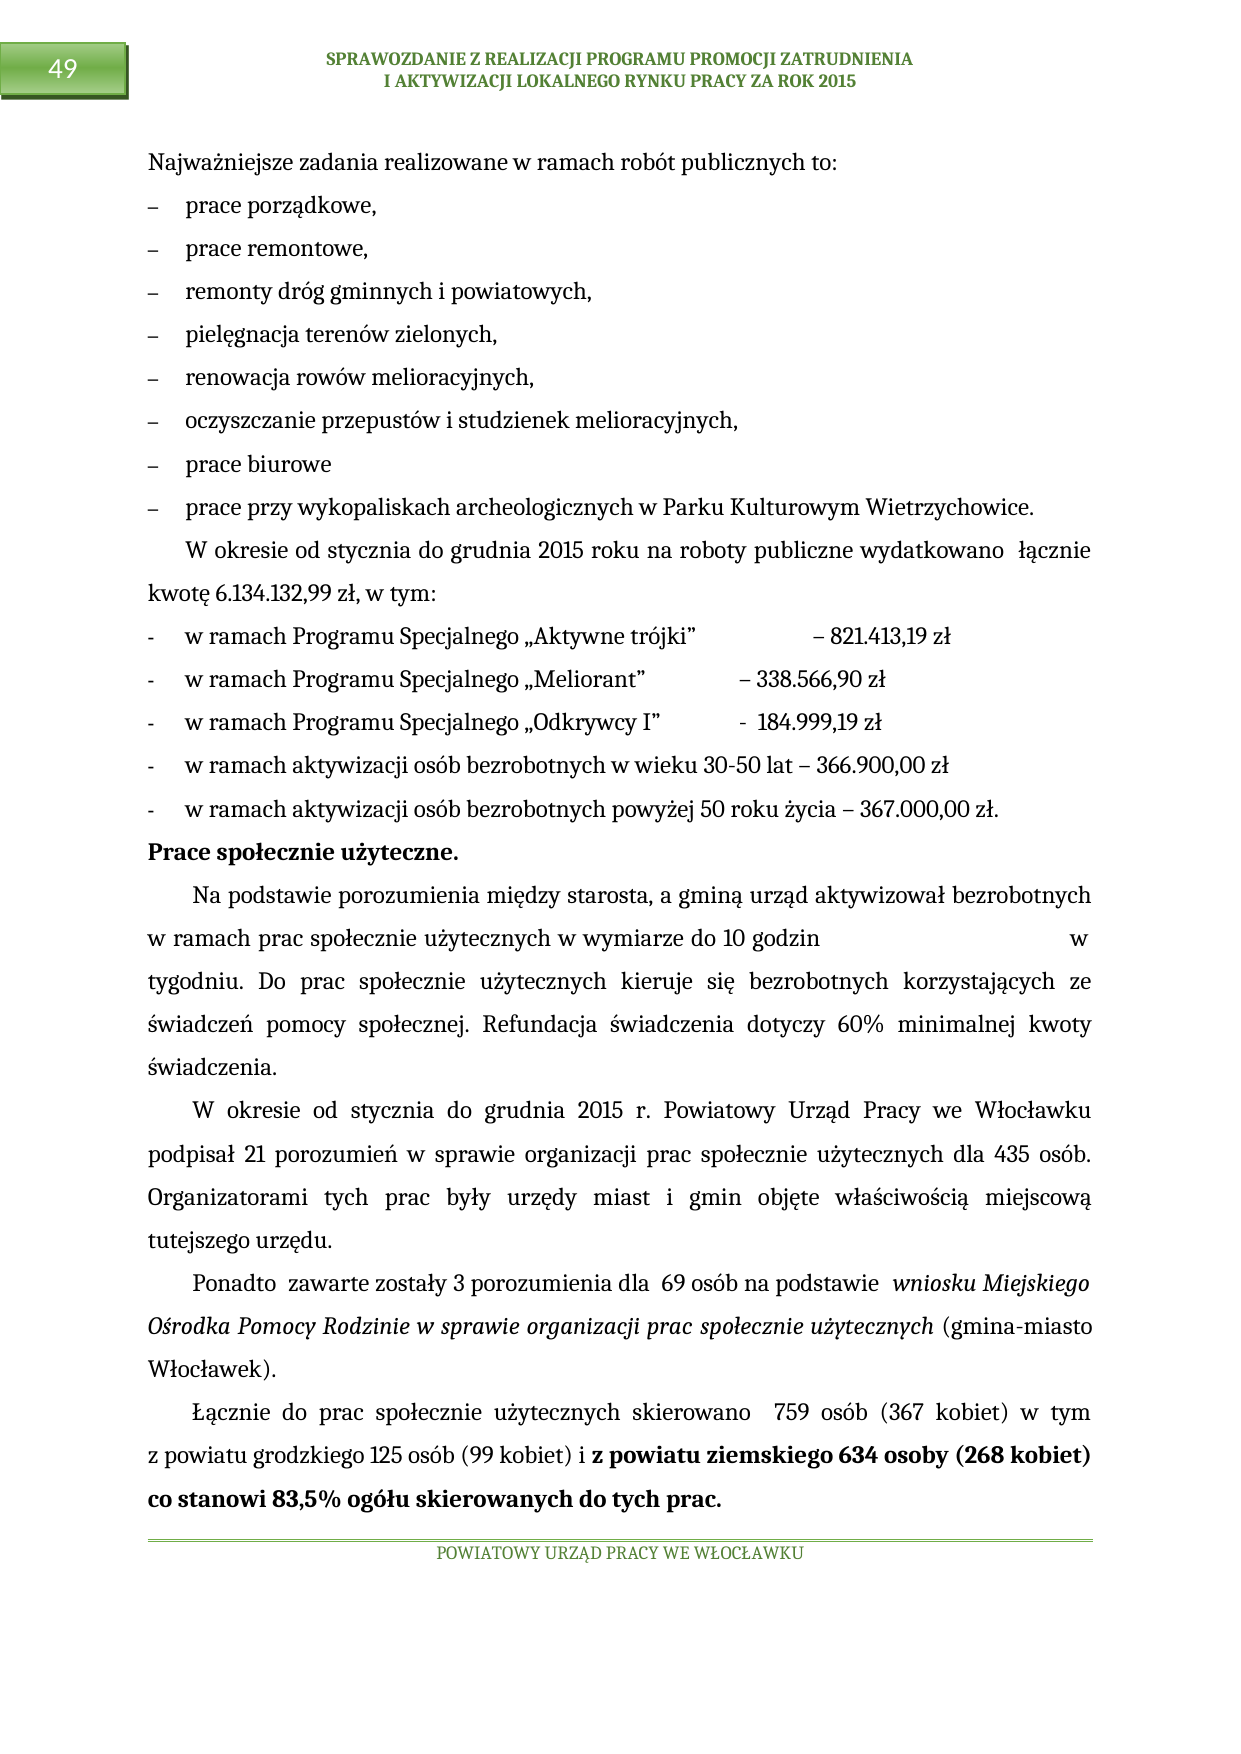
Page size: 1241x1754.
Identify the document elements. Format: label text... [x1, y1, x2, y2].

list w ramach Programu Specjalnego „Odkrywcy I” - 184.999,19 zł [148, 708, 1093, 737]
list oczyszczanie przepustów i studzienek melioracyjnych, [148, 406, 1093, 435]
list w ramach Programu Specjalnego „Aktywne trójki” – 821.413,19 zł [148, 622, 1093, 651]
list w ramach aktywizacji osób bezrobotnych powyżej 50 roku życia – 367.000,00 zł. [148, 794, 1093, 823]
list prace przy wykopaliskach archeologicznych w Parku Kulturowym Wietrzychowice. [148, 493, 1093, 521]
list renowacja rowów melioracyjnych, [148, 363, 1093, 392]
list prace remontowe, [148, 234, 1093, 263]
text Najważniejsze zadania realizowane w ramach robót publicznych to: [148, 148, 1093, 176]
text W okresie od stycznia do grudnia 2015 r. Powiatowy Urząd Pracy we Włocławku podpisał 21 porozumień w sprawie organizacji prac społecznie użytecznych dla 435 osób. Organizatorami tych prac były urzędy miast i gmin objęte właściwością miejscową tutejszego urzędu. [148, 1096, 1093, 1254]
text W okresie od stycznia do grudnia 2015 roku na roboty publiczne wydatkowano łącznie kwotę 6.134.132,99 zł, w tym: [148, 536, 1093, 608]
list w ramach Programu Specjalnego „Meliorant” – 338.566,90 zł [148, 665, 1093, 694]
list remonty dróg gminnych i powiatowych, [148, 277, 1093, 306]
text Na podstawie porozumienia między starosta, a gminą urząd aktywizował bezrobotnych w ramach prac społecznie użytecznych w wymiarze do 10 godzin w tygodniu. Do prac społecznie użytecznych kieruje się bezrobotnych korzystających ze świadczeń pomocy społecznej. Refundacja świadczenia dotyczy 60% minimalnej kwoty świadczenia. [148, 881, 1093, 1082]
text Ponadto zawarte zostały 3 porozumienia dla 69 osób na podstawie wniosku Miejskiego Ośrodka Pomocy Rodzinie w sprawie organizacji prac społecznie użytecznych (gmina-miasto Włocławek). [148, 1269, 1093, 1384]
text Prace społecznie użyteczne. [148, 838, 1093, 866]
list pielęgnacja terenów zielonych, [148, 320, 1093, 349]
text Łącznie do prac społecznie użytecznych skierowano 759 osób (367 kobiet) w tym z powiatu grodzkiego 125 osób (99 kobiet) i z powiatu ziemskiego 634 osoby (268 kobiet) co stanowi 83,5% ogółu skierowanych do tych prac. [148, 1398, 1093, 1513]
list prace biurowe [148, 449, 1093, 478]
list w ramach aktywizacji osób bezrobotnych w wieku 30-50 lat – 366.900,00 zł [148, 751, 1093, 780]
list prace porządkowe, [148, 191, 1093, 219]
